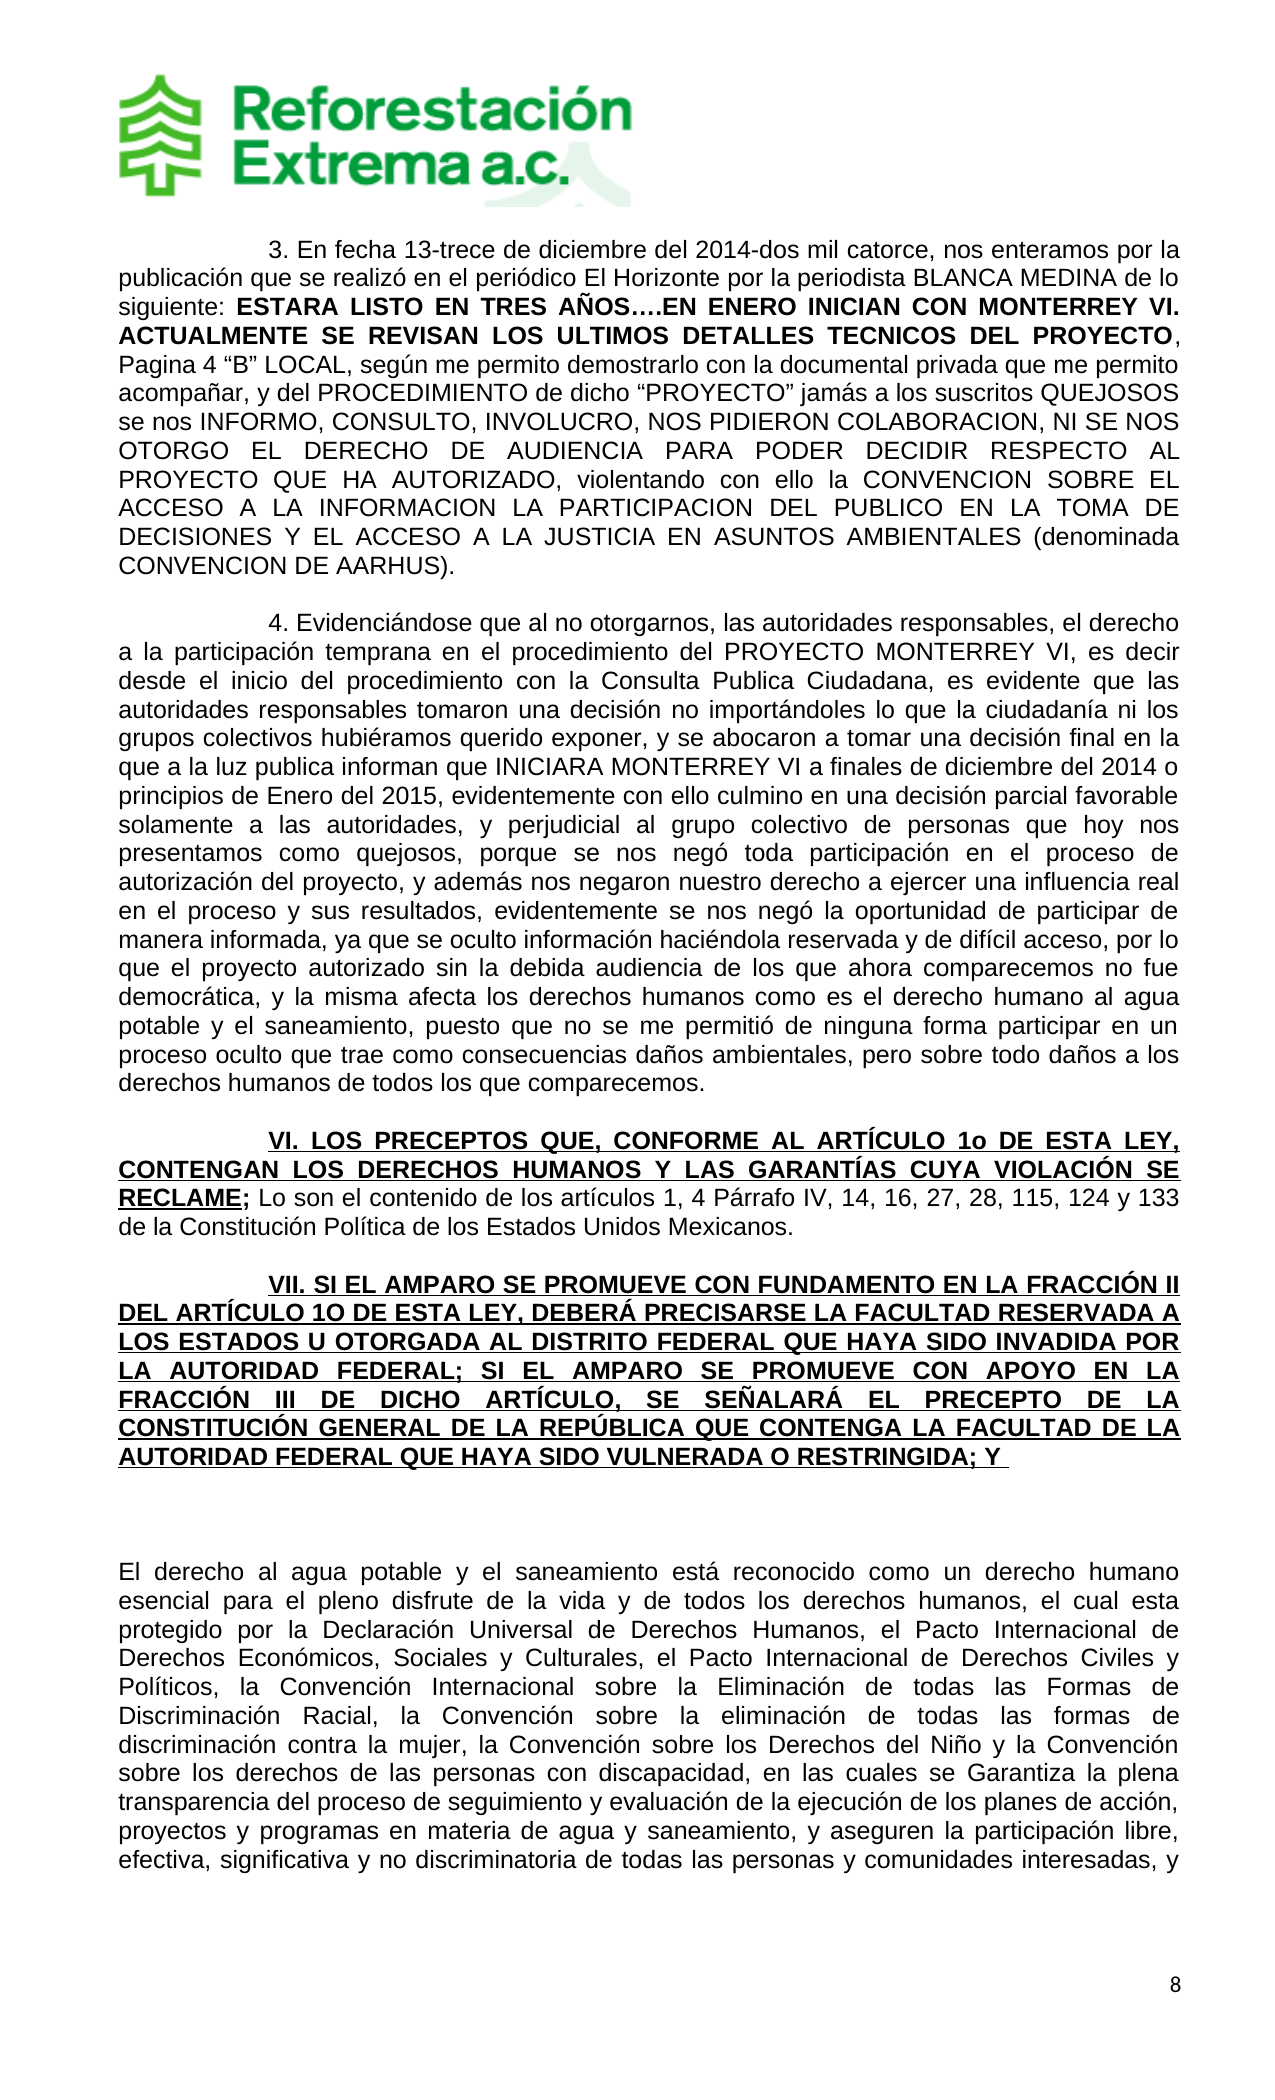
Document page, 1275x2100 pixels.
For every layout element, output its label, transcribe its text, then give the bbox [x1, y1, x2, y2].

text VII. SI EL AMPARO SE PROMUEVE CON FUNDAMENTO EN LA FRACCIÓN II DEL ARTÍCULO 1O DE ESTA LEY, DEBERÁ PRECISARSE LA FACULTAD RESERVADA A LOS ESTADOS U OTORGADA AL DISTRITO FEDERAL QUE HAYA SIDO INVADIDA POR LA AUTORIDAD FEDERAL; SI EL AMPARO SE PROMUEVE CON APOYO EN LA FRACCIÓN III DE DICHO ARTÍCULO, SE SEÑALARÁ EL PRECEPTO DE LA CONSTITUCIÓN GENERAL DE LA REPÚBLICA QUE CONTENGA LA FACULTAD DE LA AUTORIDAD FEDERAL QUE HAYA SIDO VULNERADA O RESTRINGIDA; Y [118, 1325, 1181, 1352]
text VII. SI EL AMPARO SE PROMUEVE CON FUNDAMENTO EN LA FRACCIÓN II DEL ARTÍCULO 1O DE ESTA LEY, DEBERÁ PRECISARSE LA FACULTAD RESERVADA A LOS ESTADOS U OTORGADA AL DISTRITO FEDERAL QUE HAYA SIDO INVADIDA POR LA AUTORIDAD FEDERAL; SI EL AMPARO SE PROMUEVE CON APOYO EN LA FRACCIÓN III DE DICHO ARTÍCULO, SE SEÑALARÁ EL PRECEPTO DE LA CONSTITUCIÓN GENERAL DE LA REPÚBLICA QUE CONTENGA LA FACULTAD DE LA AUTORIDAD FEDERAL QUE HAYA SIDO VULNERADA O RESTRINGIDA; Y [118, 1353, 1181, 1410]
picture [118, 73, 668, 207]
text 4. Evidenciándose que al no otorgarnos, las autoridades responsables, el derecho a la participación temprana en el procedimiento del PROYECTO MONTERREY VI, es decir desde el inicio del procedimiento con la Consulta Publica Ciudadana, es evidente que las autoridades responsables tomaron una decisión no importándoles lo que la ciudadanía ni los grupos colectivos hubiéramos querido exponer, y se abocaron a tomar una decisión final en la que a la luz publica informan que INICIARA MONTERREY VI a finales de diciembre del 2014 o principios de Enero del 2015, evidentemente con ello culmino en una decisión parcial favorable solamente a las autoridades, y perjudicial al grupo colectivo de personas que hoy nos presentamos como quejosos, porque se nos negó toda participación en el proceso de autorización del proyecto, y además nos negaron nuestro derecho a ejercer una influencia real en el proceso y sus resultados, evidentemente se nos negó la oportunidad de participar de manera informada, ya que se oculto información haciéndola reservada y de difícil acceso, por lo que el proyecto autorizado sin la debida audiencia de los que ahora comparecemos no fue democrática, y la misma afecta los derechos humanos como es el derecho humano al agua potable y el saneamiento, puesto que no se me permitió de ninguna forma participar en un proceso oculto que trae como consecuencias daños ambientales, pero sobre todo daños a los derechos humanos de todos los que comparecemos. [118, 608, 1181, 1097]
text 3. En fecha 13-trece de diciembre del 2014-dos mil catorce, nos enteramos por la publicación que se realizó en el periódico El Horizonte por la periodista BLANCA MEDINA de lo siguiente: ESTARA LISTO EN TRES AÑOS….EN ENERO INICIAN CON MONTERREY VI. ACTUALMENTE SE REVISAN LOS ULTIMOS DETALLES TECNICOS DEL PROYECTO, Pagina 4 “B” LOCAL, según me permito demostrarlo con la documental privada que me permito acompañar, y del PROCEDIMIENTO de dicho “PROYECTO” jamás a los suscritos QUEJOSOS se nos INFORMO, CONSULTO, INVOLUCRO, NOS PIDIERON COLABORACION, NI SE NOS OTORGO EL DERECHO DE AUDIENCIA PARA PODER DECIDIR RESPECTO AL PROYECTO QUE HA AUTORIZADO, violentando con ello la CONVENCION SOBRE EL ACCESO A LA INFORMACION LA PARTICIPACION DEL PUBLICO EN LA TOMA DE DECISIONES Y EL ACCESO A LA JUSTICIA EN ASUNTOS AMBIENTALES (denominada CONVENCION DE AARHUS). [118, 235, 1181, 580]
text VII. SI EL AMPARO SE PROMUEVE CON FUNDAMENTO EN LA FRACCIÓN II DEL ARTÍCULO 1O DE ESTA LEY, DEBERÁ PRECISARSE LA FACULTAD RESERVADA A LOS ESTADOS U OTORGADA AL DISTRITO FEDERAL QUE HAYA SIDO INVADIDA POR LA AUTORIDAD FEDERAL; SI EL AMPARO SE PROMUEVE CON APOYO EN LA FRACCIÓN III DE DICHO ARTÍCULO, SE SEÑALARÁ EL PRECEPTO DE LA CONSTITUCIÓN GENERAL DE LA REPÚBLICA QUE CONTENGA LA FACULTAD DE LA AUTORIDAD FEDERAL QUE HAYA SIDO VULNERADA O RESTRINGIDA; Y [118, 1270, 1181, 1323]
text VI. LOS PRECEPTOS QUE, CONFORME AL ARTÍCULO 1o DE ESTA LEY, CONTENGAN LOS DERECHOS HUMANOS Y LAS GARANTÍAS CUYA VIOLACIÓN SE RECLAME; Lo son el contenido de los artículos 1, 4 Párrafo IV, 14, 16, 27, 28, 115, 124 y 133 de la Constitución Política de los Estados Unidos Mexicanos. [118, 1181, 1181, 1241]
text VI. LOS PRECEPTOS QUE, CONFORME AL ARTÍCULO 1o DE ESTA LEY, CONTENGAN LOS DERECHOS HUMANOS Y LAS GARANTÍAS CUYA VIOLACIÓN SE RECLAME; Lo son el contenido de los artículos 1, 4 Párrafo IV, 14, 16, 27, 28, 115, 124 y 133 de la Constitución Política de los Estados Unidos Mexicanos. [118, 1126, 1181, 1180]
text VII. SI EL AMPARO SE PROMUEVE CON FUNDAMENTO EN LA FRACCIÓN II DEL ARTÍCULO 1O DE ESTA LEY, DEBERÁ PRECISARSE LA FACULTAD RESERVADA A LOS ESTADOS U OTORGADA AL DISTRITO FEDERAL QUE HAYA SIDO INVADIDA POR LA AUTORIDAD FEDERAL; SI EL AMPARO SE PROMUEVE CON APOYO EN LA FRACCIÓN III DE DICHO ARTÍCULO, SE SEÑALARÁ EL PRECEPTO DE LA CONSTITUCIÓN GENERAL DE LA REPÚBLICA QUE CONTENGA LA FACULTAD DE LA AUTORIDAD FEDERAL QUE HAYA SIDO VULNERADA O RESTRINGIDA; Y [118, 1411, 1181, 1438]
text VII. SI EL AMPARO SE PROMUEVE CON FUNDAMENTO EN LA FRACCIÓN II DEL ARTÍCULO 1O DE ESTA LEY, DEBERÁ PRECISARSE LA FACULTAD RESERVADA A LOS ESTADOS U OTORGADA AL DISTRITO FEDERAL QUE HAYA SIDO INVADIDA POR LA AUTORIDAD FEDERAL; SI EL AMPARO SE PROMUEVE CON APOYO EN LA FRACCIÓN III DE DICHO ARTÍCULO, SE SEÑALARÁ EL PRECEPTO DE LA CONSTITUCIÓN GENERAL DE LA REPÚBLICA QUE CONTENGA LA FACULTAD DE LA AUTORIDAD FEDERAL QUE HAYA SIDO VULNERADA O RESTRINGIDA; Y [118, 1440, 1181, 1471]
